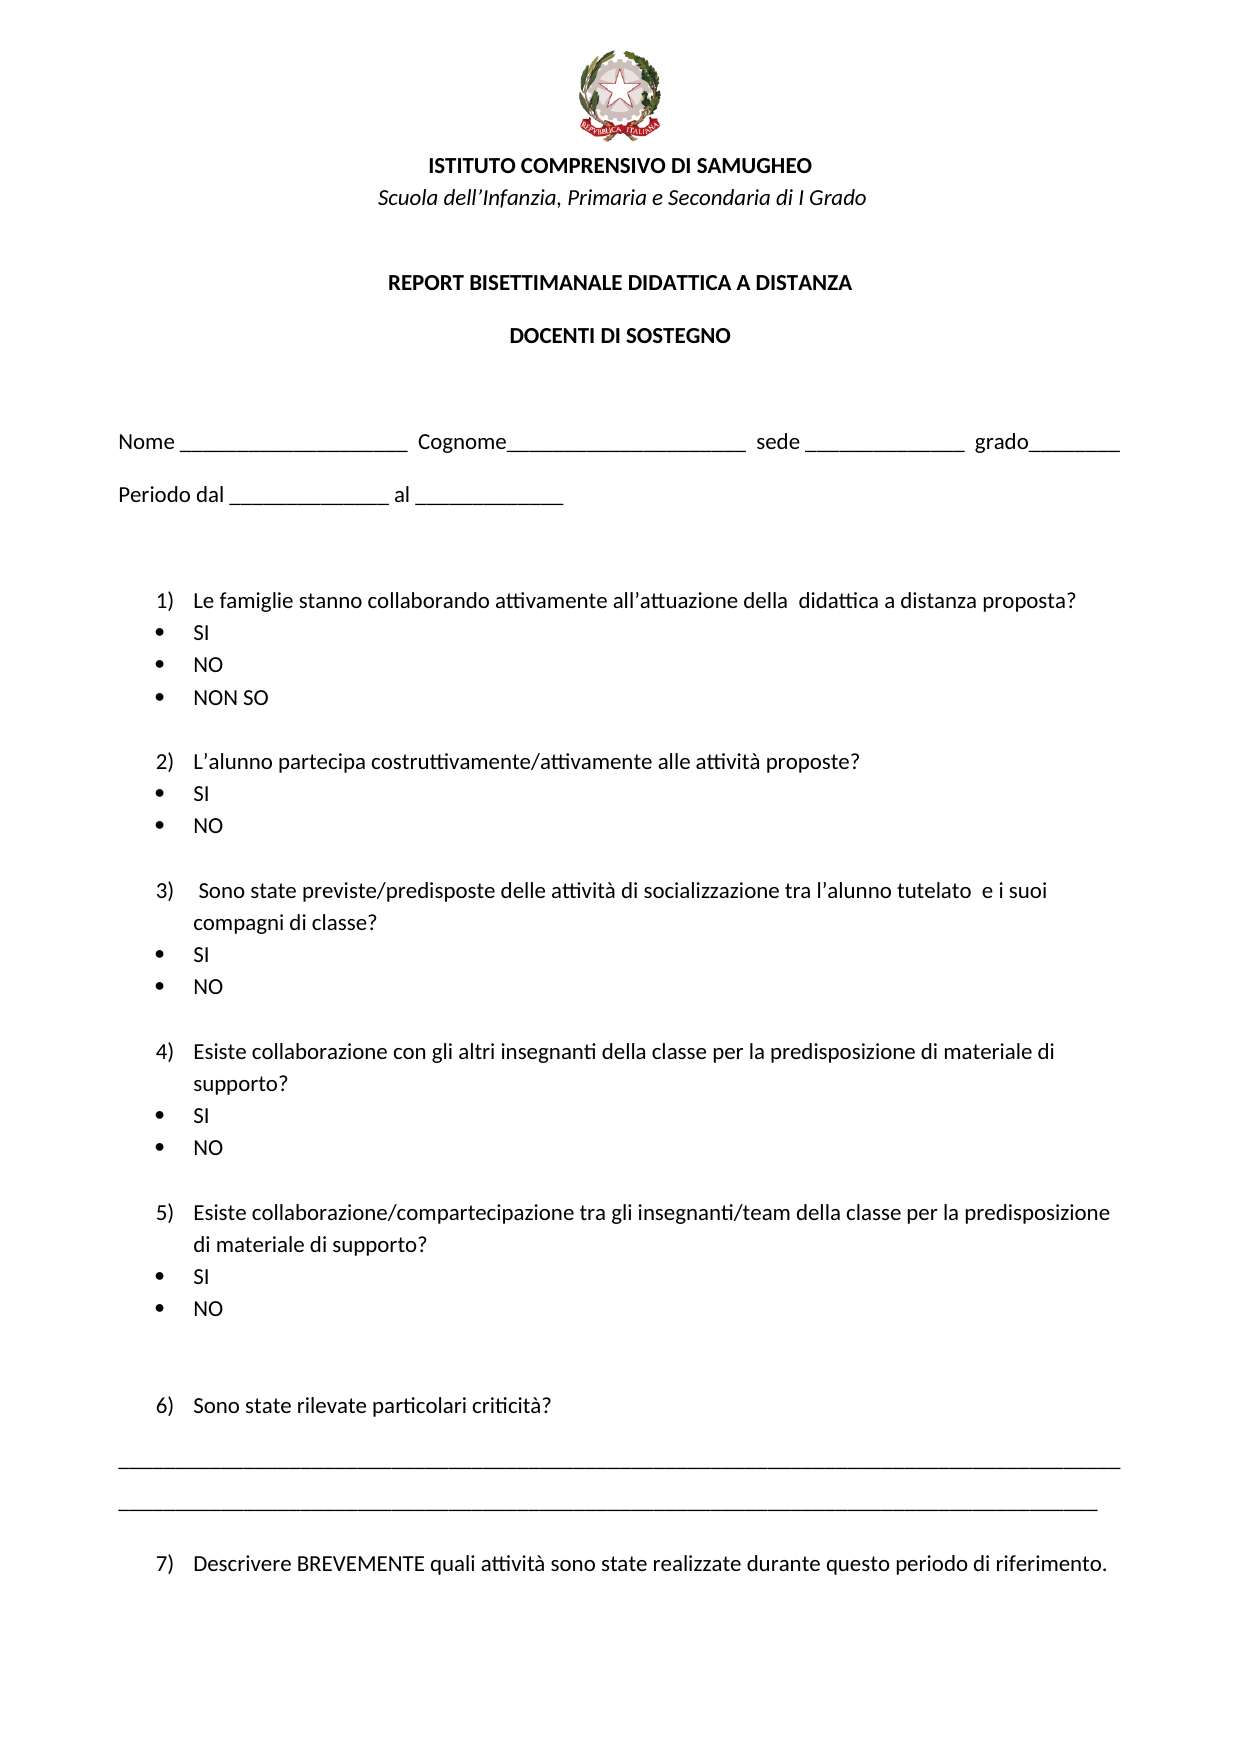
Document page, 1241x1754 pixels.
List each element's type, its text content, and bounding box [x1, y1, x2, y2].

list NO [156, 1133, 1122, 1161]
list SI [156, 940, 1122, 968]
picture [574, 44, 666, 147]
list Sono state previste/predisposte delle attività di socializzazione tra l’alunno tutelato e i suoi compagni di classe? [156, 876, 1122, 936]
list SI [156, 1101, 1122, 1129]
text Nome ____________________ Cognome_____________________ sede ______________ grado________ [118, 427, 1122, 455]
list NO [156, 972, 1122, 1001]
text Periodo dal ______________ al _____________ [118, 480, 1122, 508]
list Sono state rilevate particolari criticità? [156, 1391, 1122, 1419]
list NO [156, 812, 1122, 839]
list NO [156, 651, 1122, 679]
text Scuola dell’Infanzia, Primaria e Secondaria di I Grado [118, 183, 1122, 211]
text ISTITUTO COMPRENSIVO DI SAMUGHEO [118, 151, 1122, 179]
list SI [156, 1262, 1122, 1290]
list SI [156, 618, 1122, 646]
list L’alunno partecipa costruttivamente/attivamente alle attività proposte? [156, 747, 1122, 775]
list SI [156, 779, 1122, 807]
list Esiste collaborazione/compartecipazione tra gli insegnanti/team della classe per la predisposizione di materiale di supporto? [156, 1198, 1122, 1258]
text REPORT BISETTIMANALE DIDATTICA A DISTANZA [118, 268, 1122, 296]
list NON SO [156, 683, 1122, 711]
list Esiste collaborazione con gli altri insegnanti della classe per la predisposizione di materiale di supporto? [156, 1037, 1122, 1097]
list Descrivere BREVEMENTE quali attività sono state realizzate durante questo periodo di riferimento. [156, 1549, 1122, 1577]
list Le famiglie stanno collaborando attivamente all’attuazione della didattica a distanza proposta? [156, 586, 1122, 614]
text ______________________________________________________________________________________________________________________________________________________________________________ [118, 1444, 1122, 1514]
list NO [156, 1294, 1122, 1322]
text DOCENTI DI SOSTEGNO [118, 321, 1122, 349]
